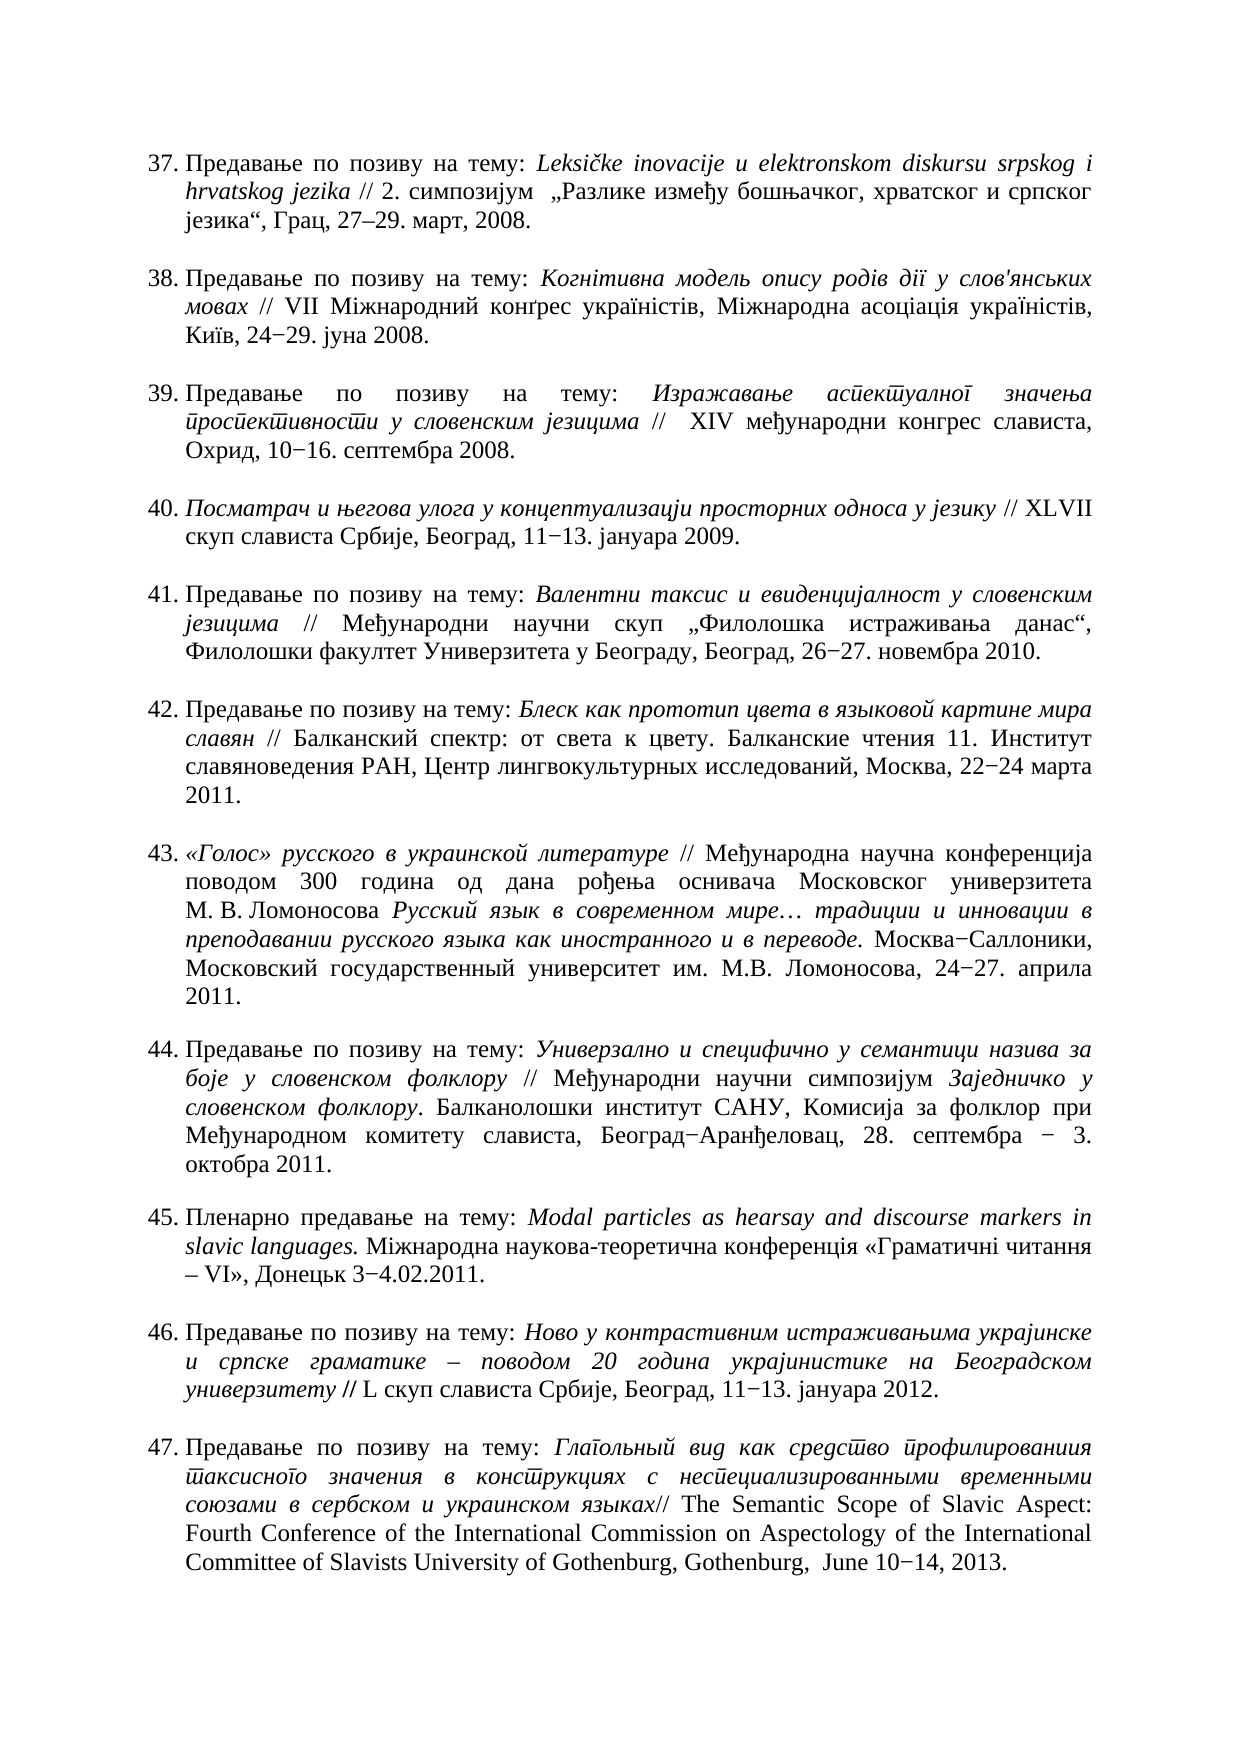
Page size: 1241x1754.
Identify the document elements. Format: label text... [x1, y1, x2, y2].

list Предавање по позиву на тему: Глагольный вид как средство профилированиия таксисного значения в конструкциях с неспециализированными временными союзами в сербском и украинском языках// The Semantic Scope of Slavic Aspect: Fourth Conference of the International Commission on Aspectology of the International Committee of Slavists University of Gothenburg, Gothenburg, June 10−14, 2013. [148, 1432, 1093, 1576]
list Предавање по позиву на тему: Блеск как прототип цвета в языковой картине мира славян // Балканский спектр: от света к цвету. Балканские чтения 11. Институт славяноведения РАН, Центр лингвокультурных исследований, Москва, 22−24 марта 2011. [148, 694, 1093, 809]
list Посматрач и његова улога у концептуализацји просторних односа у језику // XLVII скуп слависта Србије, Београд, 11−13. јануара 2009. [148, 493, 1093, 550]
list Предавање по позиву на тему: Когнітивна модель опису родів дії у словʹянських мовах // VII Міжнародний конґрес україністів, Міжнародна асоціація україністів, Київ, 24−29. јуна 2008. [148, 263, 1093, 349]
list Предавање по позиву на тему: Изражавање аспектуалног значења проспективности у словенским језицима // XIV међународни конгрес слависта, Охрид, 10−16. септембра 2008. [148, 378, 1093, 464]
list Пленарно предавање на тему: Modal particles as hearsay and discourse markers in slavic languages. Міжнародна наукова-теоретична конференція «Граматичні читання – VI», Донецьк 3−4.02.2011. [148, 1202, 1093, 1288]
list «Голос» русского в украинской литературе // Међународна научна конференција поводом 300 година од дана рођења оснивача Московског универзитета М. В. Ломоносова Русский язык в современном мире… традиции и инновации в преподавании русского языка как иностранного и в переводе. Москва−Саллоники, Московский государственный университет им. М.В. Ломоносова, 24−27. априла 2011. [148, 838, 1093, 1010]
list Предавање по позиву на тему: Валентни таксис и евиденцијалност у словенским језицима // Међународни научни скуп „Филолошка истраживања данас“, Филолошки факултет Универзитета у Београду, Београд, 26−27. новембра 2010. [148, 579, 1093, 665]
list Предавање по позиву на тему: Универзално и специфично у семантици назива за боје у словенском фолклору // Међународни научни симпозијум Заједничко у словенском фолклору. Балканолошки институт САНУ, Комисија за фолклор при Међународном комитету слависта, Београд−Аранђеловац, 28. септембра − 3. октобра 2011. [148, 1034, 1093, 1178]
list Предавање по позиву на тему: Leksičke inovacije u elektronskom diskursu srpskog i hrvatskog jezika // 2. симпозијум „Разлике између бошњачког, хрватског и српског језика“, Грац, 27–29. март, 2008. [148, 148, 1093, 234]
list Предавање по позиву на тему: Ново у контрастивним истраживањима украјинске и српске граматике – поводом 20 година украјинистике на Београдском универзитету // L скуп слависта Србије, Београд, 11−13. јануара 2012. [148, 1317, 1093, 1403]
